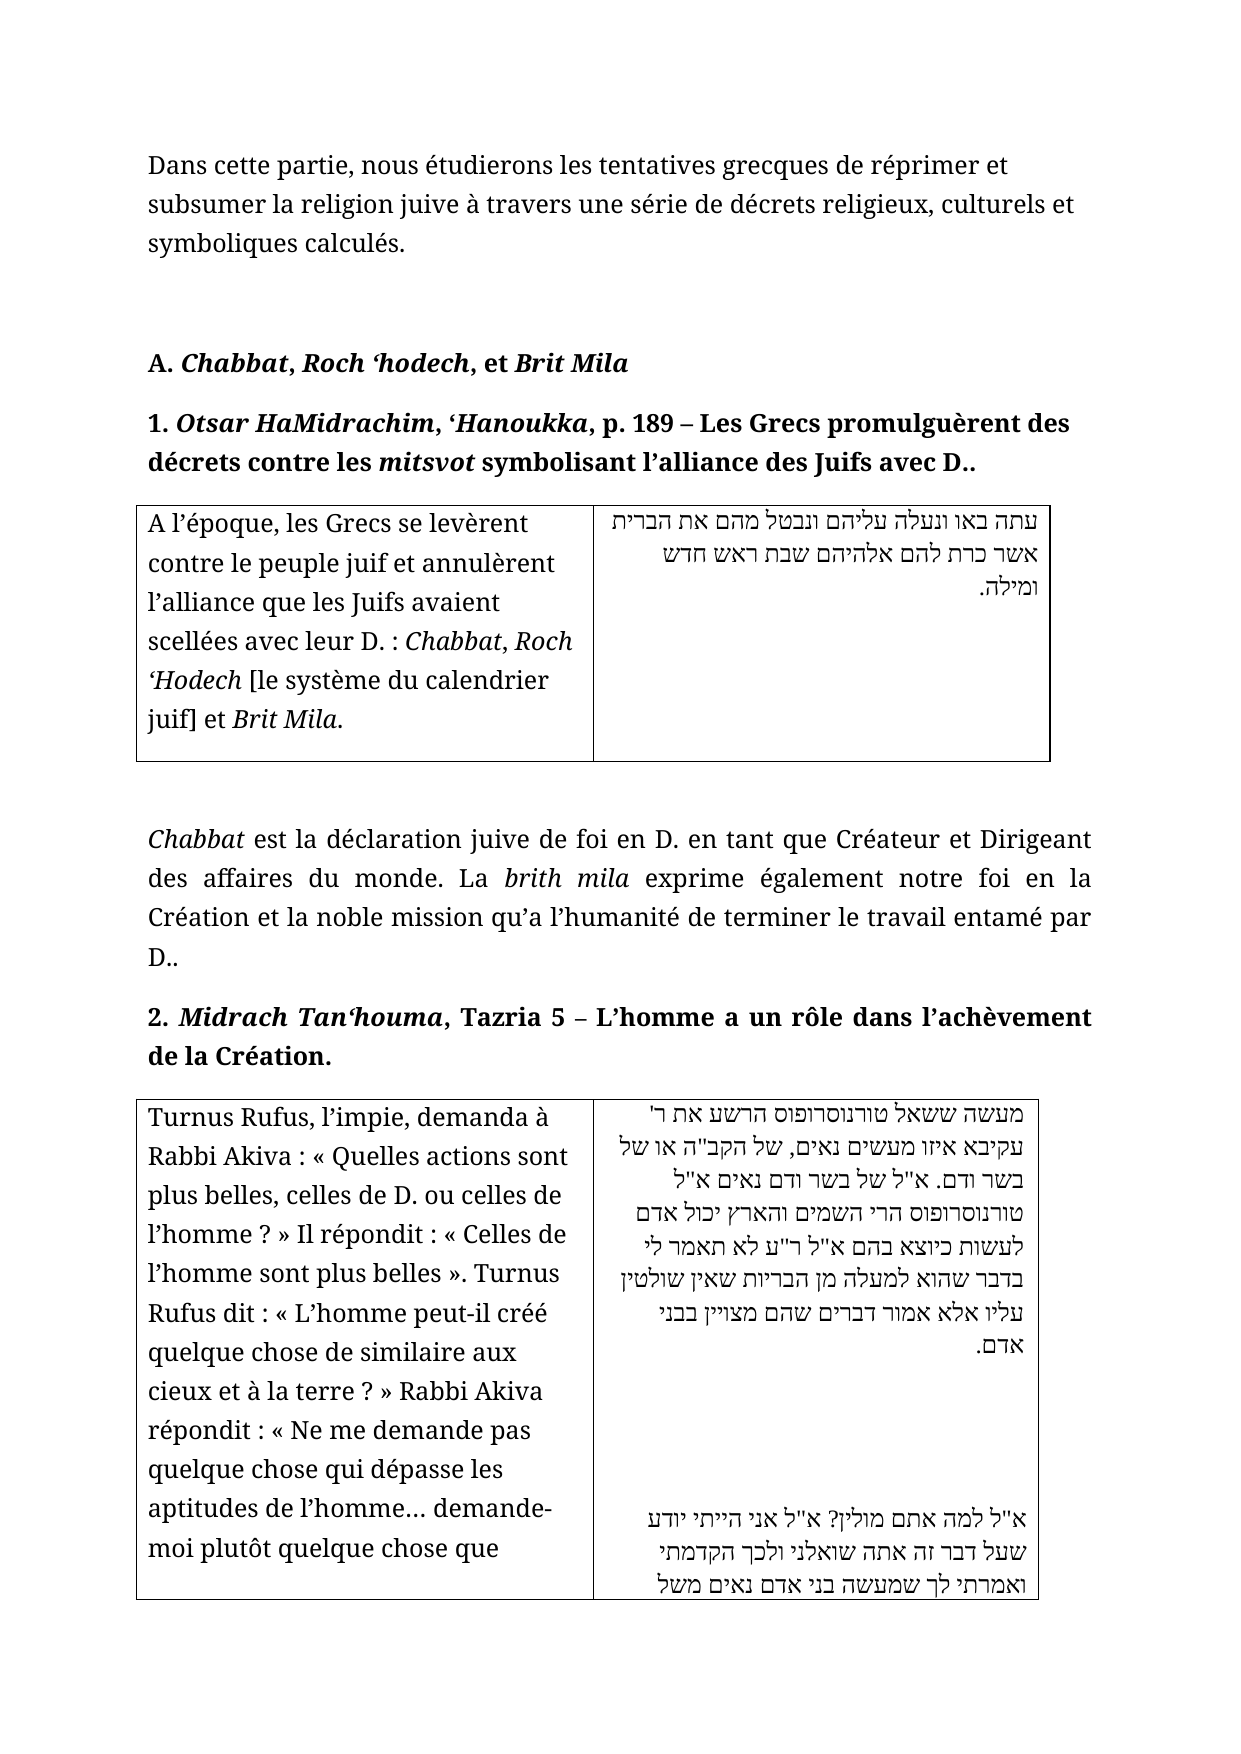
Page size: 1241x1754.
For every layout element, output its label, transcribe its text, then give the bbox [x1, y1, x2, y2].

text A. Chabbat, Roch ‘hodech, et Brit Mila [148, 346, 1093, 380]
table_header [594, 1100, 1038, 1599]
text Chabbat est la déclaration juive de foi en D. en tant que Créateur et Dirigeant des affaires du monde. La brith mila exprime également notre foi en la Création et la noble mission qu’a l’humanité de terminer le travail entamé par D.. [148, 822, 1093, 973]
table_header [137, 1100, 593, 1599]
text 1. Otsar HaMidrachim, ‘Hanoukka, p. 189 – Les Grecs promulguèrent des décrets contre les mitsvot symbolisant l’alliance des Juifs avec D.. [148, 406, 1093, 479]
text Dans cette partie, nous étudierons les tentatives grecques de réprimer et subsumer la religion juive à travers une série de décrets religieux, culturels et symboliques calculés. [148, 148, 1093, 260]
table_header עתה באו ונעלה עליהם ונבטל מהם את הברית אשר כרת להם אלהיהם שבת ראש חדש ומילה. [594, 506, 1049, 761]
table_header A l’époque, les Grecs se levèrent contre le peuple juif et annulèrent l’alliance que les Juifs avaient scellées avec leur D. : Chabbat, Roch ‘Hodech [le système du calendrier juif] et Brit Mila. [137, 506, 593, 761]
text 2. Midrach Tan‘houma, Tazria 5 – L’homme a un rôle dans l’achèvement de la Création. [148, 999, 1093, 1072]
